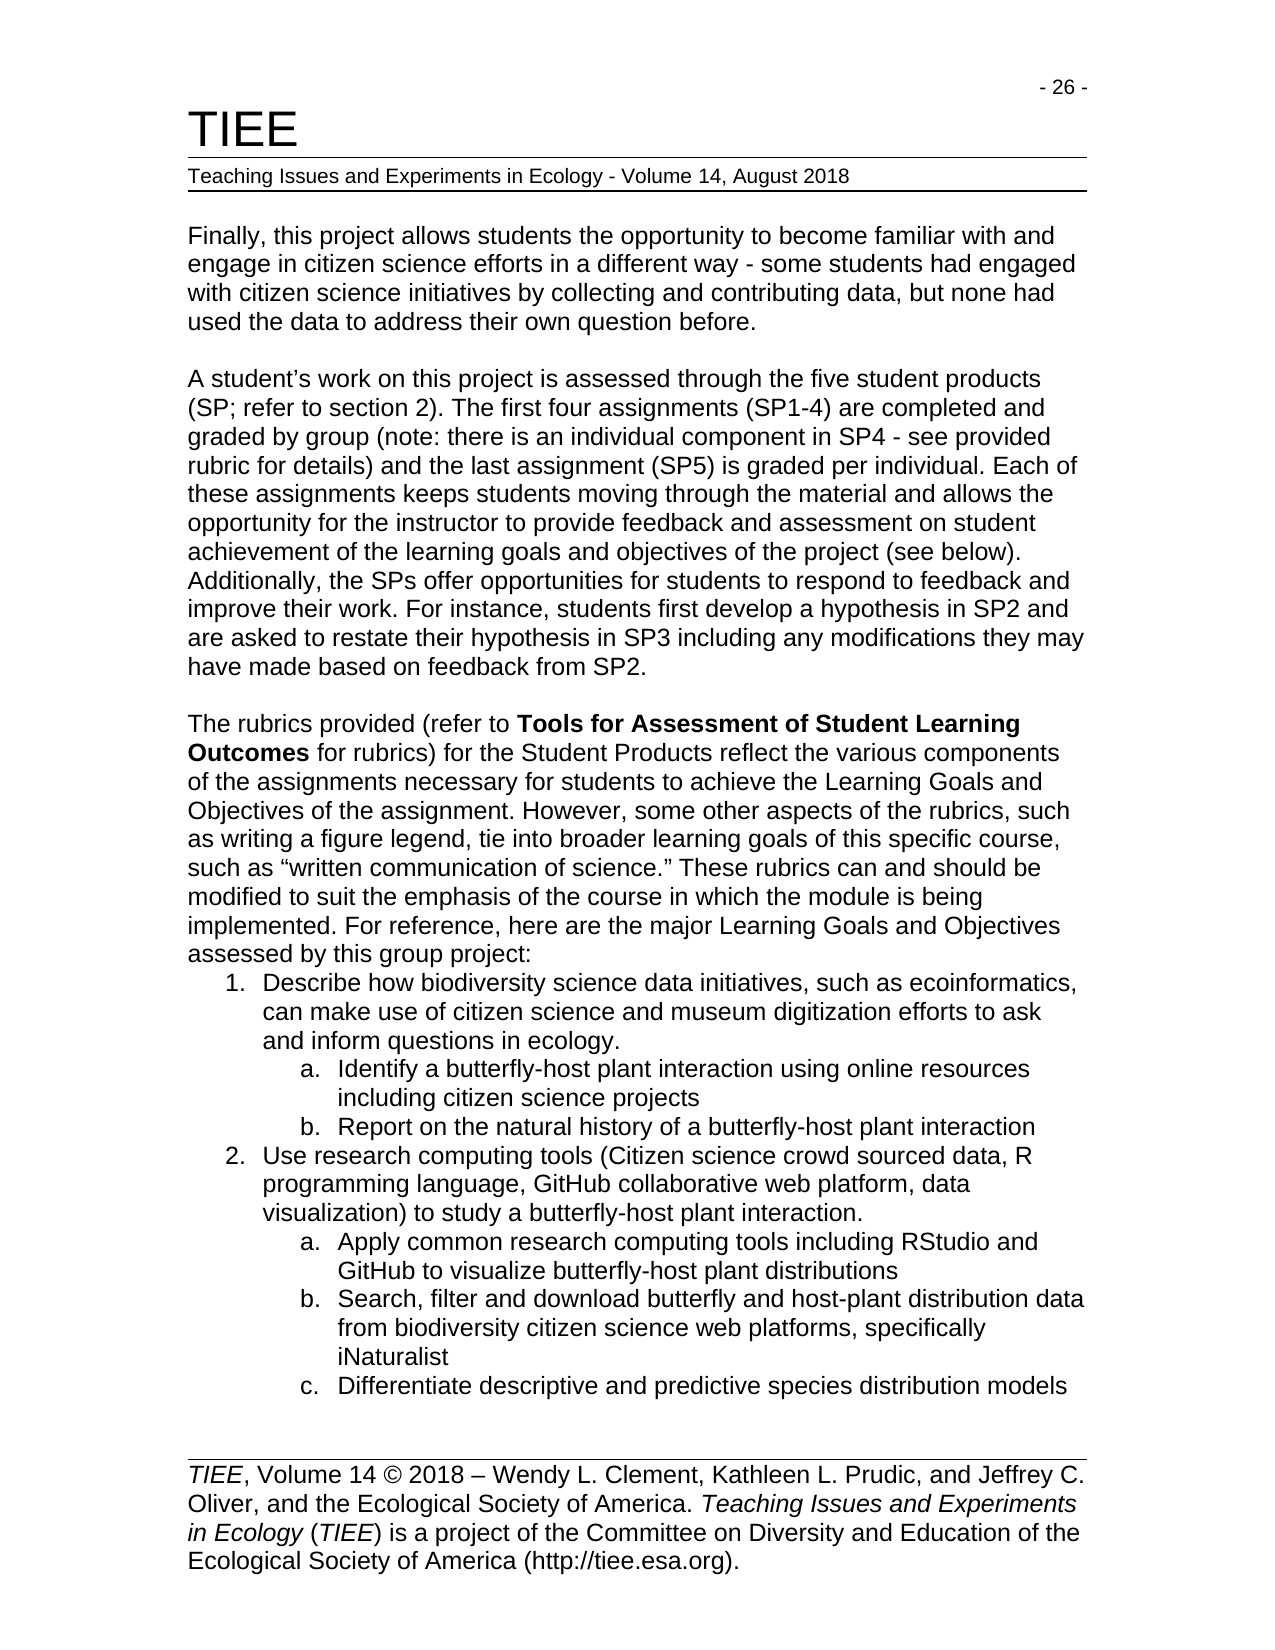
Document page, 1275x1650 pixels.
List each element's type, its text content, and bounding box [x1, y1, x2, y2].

list Report on the natural history of a butterfly-host plant interaction [300, 1112, 1087, 1141]
list Apply common research computing tools including RStudio and GitHub to visualize butterfly-host plant distributions [300, 1227, 1087, 1284]
list Identify a butterfly-host plant interaction using online resources including citizen science projects [300, 1054, 1087, 1112]
text A student’s work on this project is assessed through the five student products (SP; refer to section 2). The first four assignments (SP1-4) are completed and graded by group (note: there is an individual component in SP4 - see provided rubric for details) and the last assignment (SP5) is graded per individual. Each of these assignments keeps students moving through the material and allows the opportunity for the instructor to provide feedback and assessment on student achievement of the learning goals and objectives of the project (see below). Additionally, the SPs offer opportunities for students to respond to feedback and improve their work. For instance, students first develop a hypothesis in SP2 and are asked to restate their hypothesis in SP3 including any modifications they may have made based on feedback from SP2. [187, 364, 1087, 681]
list Use research computing tools (Citizen science crowd sourced data, R programming language, GitHub collaborative web platform, data visualization) to study a butterfly-host plant interaction. [225, 1141, 1087, 1227]
text The rubrics provided (refer to Tools for Assessment of Student Learning Outcomes for rubrics) for the Student Products reflect the various components of the assignments necessary for students to achieve the Learning Goals and Objectives of the assignment. However, some other aspects of the rubrics, such as writing a figure legend, tie into broader learning goals of this specific course, such as “written communication of science.” These rubrics can and should be modified to suit the emphasis of the course in which the module is being implemented. For reference, here are the major Learning Goals and Objectives assessed by this group project: [187, 709, 1087, 968]
list Search, filter and download butterfly and host-plant distribution data from biodiversity citizen science web platforms, specifically iNaturalist [300, 1284, 1087, 1371]
list Describe how biodiversity science data initiatives, such as ecoinformatics, can make use of citizen science and museum digitization efforts to ask and inform questions in ecology. [225, 968, 1087, 1054]
list Differentiate descriptive and predictive species distribution models [300, 1371, 1087, 1399]
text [187, 221, 1087, 336]
